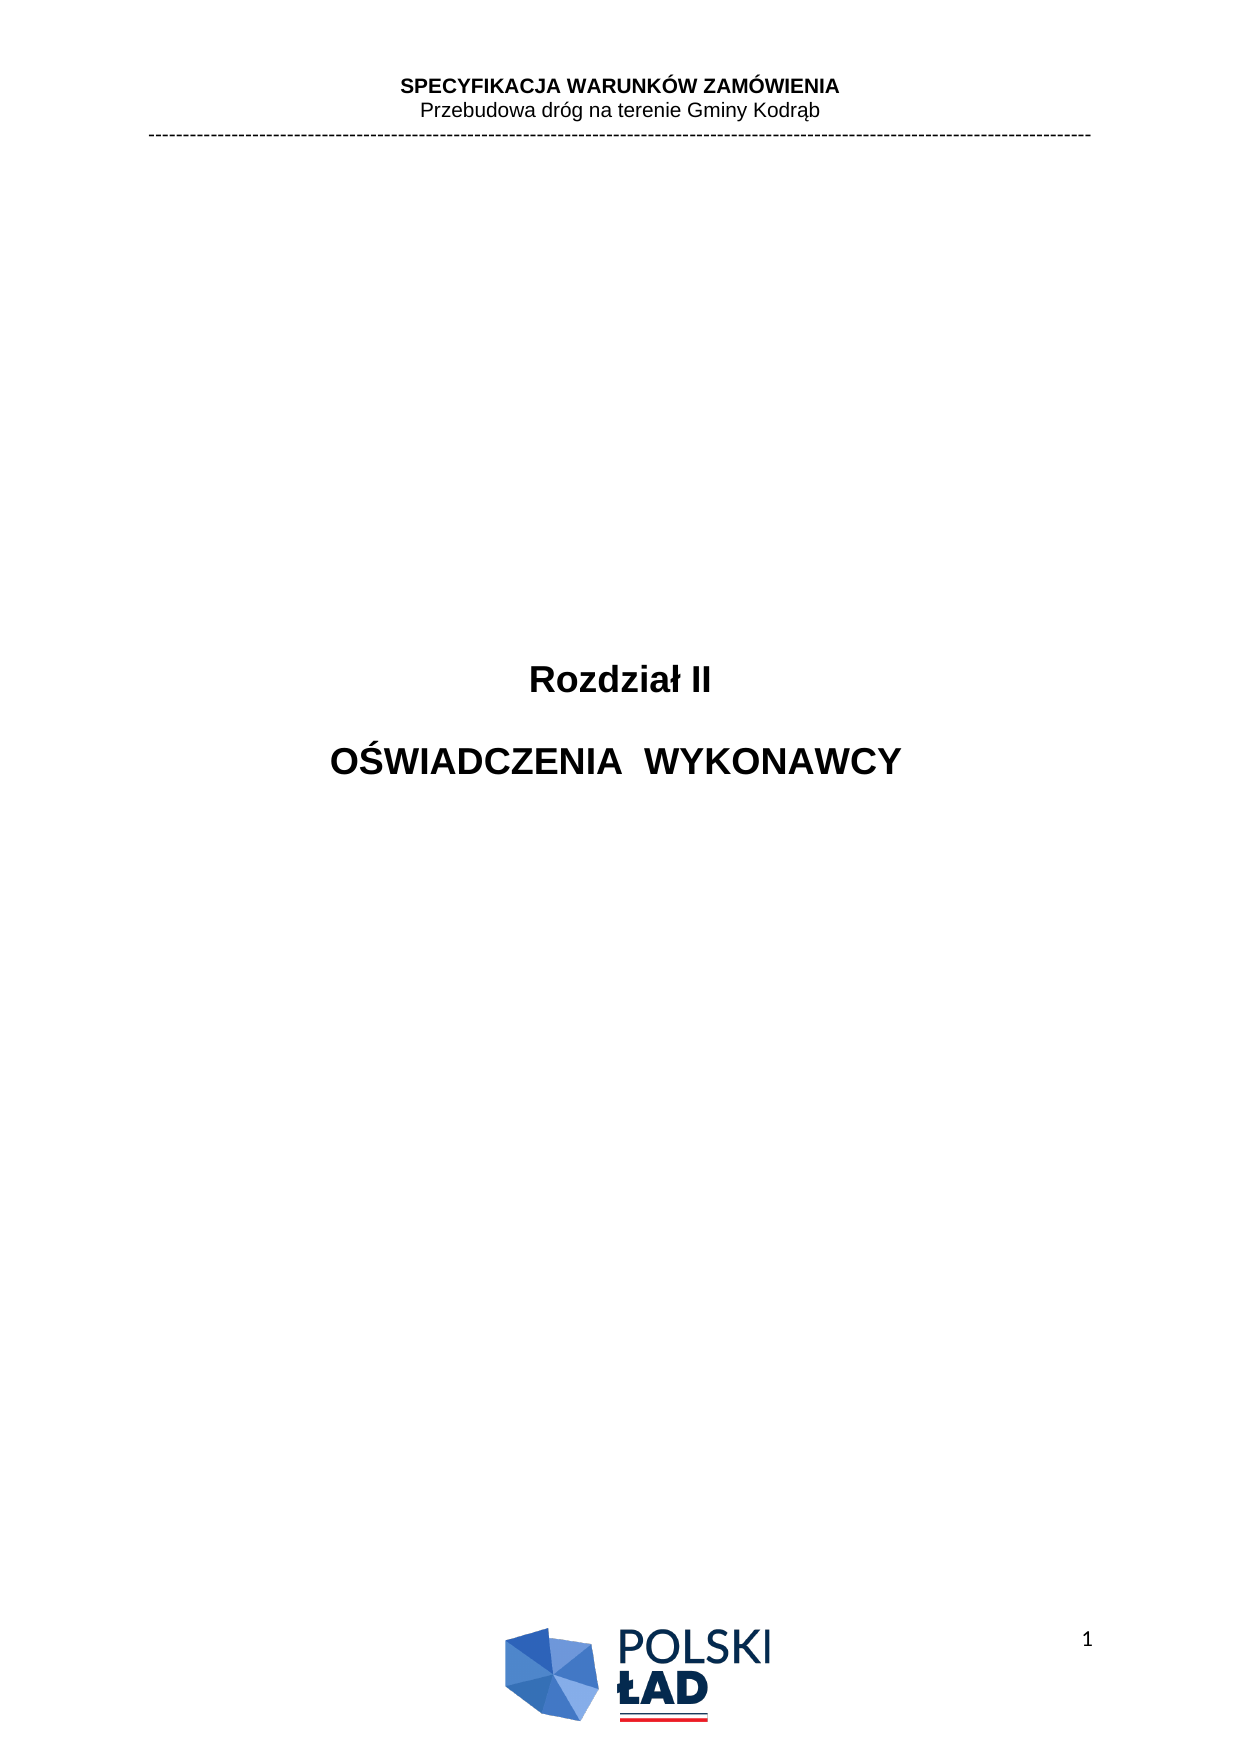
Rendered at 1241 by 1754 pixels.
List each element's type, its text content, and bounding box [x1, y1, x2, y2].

text OŚWIADCZENIA WYKONAWCY [148, 739, 1093, 824]
picture [505, 1628, 770, 1722]
text Rozdział II [148, 658, 1093, 701]
